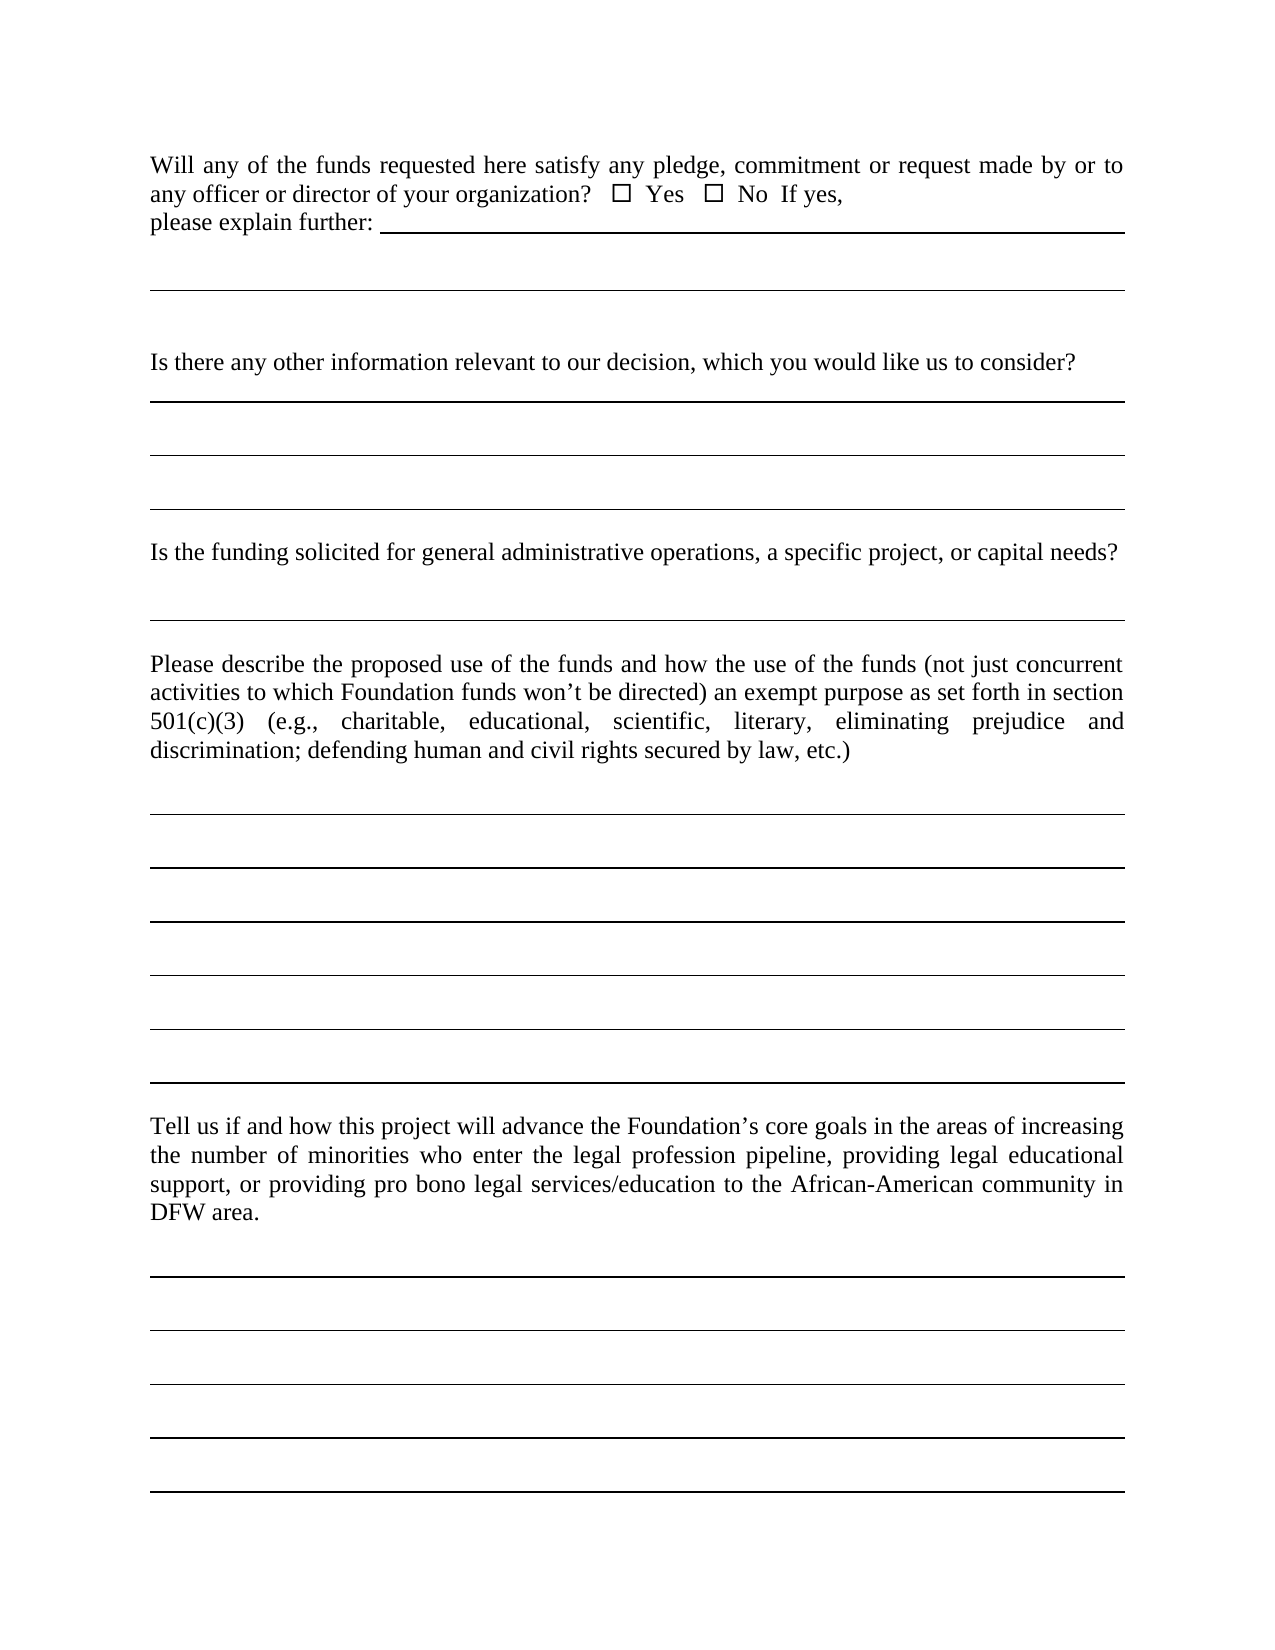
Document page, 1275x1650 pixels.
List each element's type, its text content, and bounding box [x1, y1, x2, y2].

text Is there any other information relevant to our decision, which you would like us to consider? [150, 347, 1125, 376]
text Will any of the funds requested here satisfy any pledge, commitment or request made by or to any officer or director of your organization? Yes No If yes, [150, 150, 1125, 207]
text Please describe the proposed use of the funds and how the use of the funds (not just concurrent activities to which Foundation funds won’t be directed) an exempt purpose as set forth in section 501(c)(3) (e.g., charitable, educational, scientific, literary, eliminating prejudice and discrimination; defending human and civil rights secured by law, etc.) [150, 649, 1125, 764]
list Is the funding solicited for general administrative operations, a specific project, or capital needs? [150, 537, 1125, 566]
text please explain further: [150, 207, 1125, 236]
text Tell us if and how this project will advance the Foundation’s core goals in the areas of increasing the number of minorities who enter the legal profession pipeline, providing legal educational support, or providing pro bono legal services/education to the African-American community in DFW area. [150, 1111, 1125, 1226]
